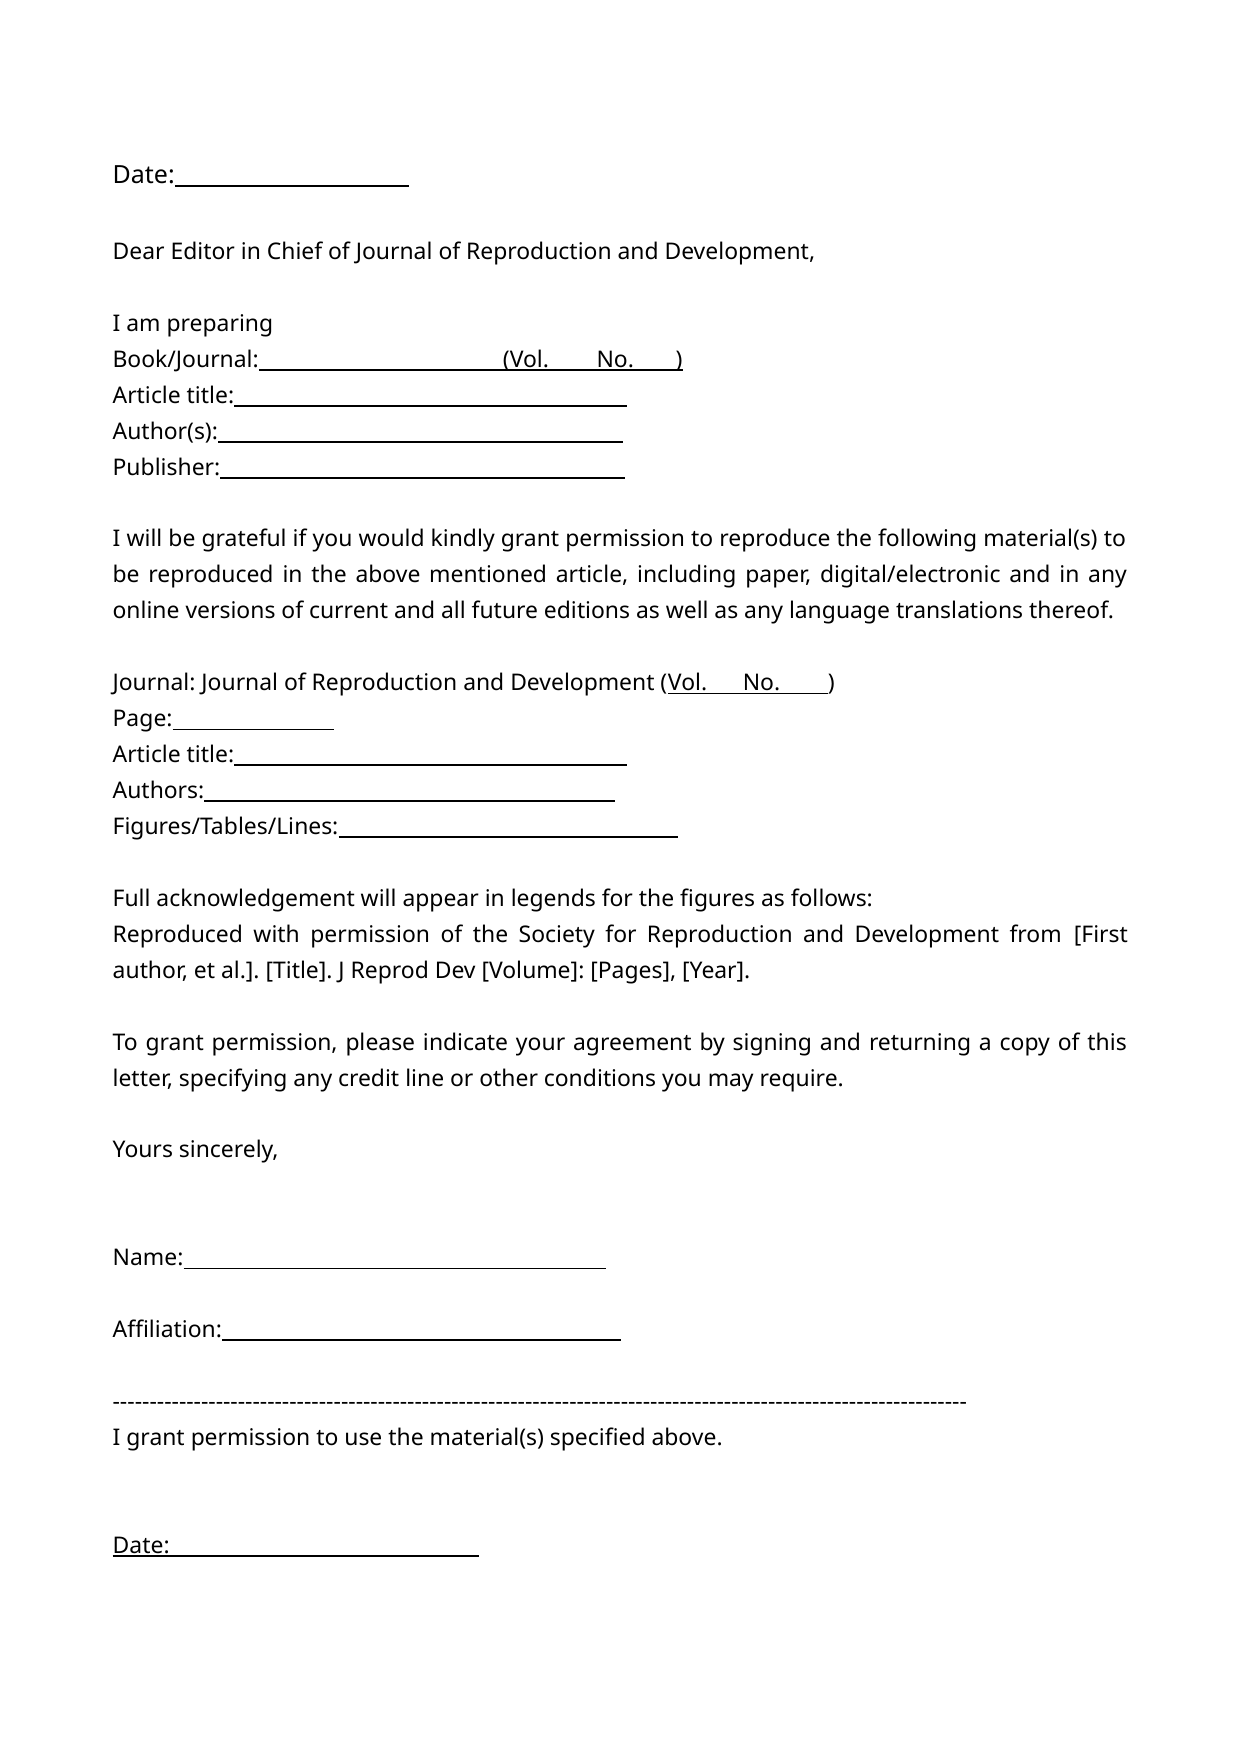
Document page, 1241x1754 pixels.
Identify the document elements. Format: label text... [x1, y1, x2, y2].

text I am preparing [112, 307, 1128, 338]
text Journal: Journal of Reproduction and Development (Vol. No. ) [112, 666, 1128, 697]
text To grant permission, please indicate your agreement by signing and returning a copy of this letter, specifying any credit line or other conditions you may require. [112, 1026, 1128, 1093]
text Date: [112, 1529, 1128, 1560]
text Date: [112, 157, 1128, 191]
text Full acknowledgement will appear in legends for the figures as follows: [112, 882, 1128, 913]
text -------------------------------------------------------------------------------------------------------------------- [112, 1385, 1128, 1416]
text I will be grateful if you would kindly grant permission to reproduce the following material(s) to be reproduced in the above mentioned article, including paper, digital/electronic and in any online versions of current and all future editions as well as any language translations thereof. [112, 522, 1128, 626]
text Affiliation: [112, 1313, 1128, 1344]
text Authors: [112, 774, 1128, 805]
text Article title: [112, 379, 1128, 410]
text Yours sincerely, [112, 1133, 1128, 1164]
text Author(s): [112, 414, 1128, 446]
text Publisher: [112, 451, 1128, 482]
text Name: [112, 1241, 1128, 1272]
text Reproduced with permission of the Society for Reproduction and Development from [First author, et al.]. [Title]. J Reprod Dev [Volume]: [Pages], [Year]. [112, 918, 1128, 985]
text Figures/Tables/Lines: [112, 810, 1128, 841]
text Dear Editor in Chief of Journal of Reproduction and Development, [112, 235, 1128, 266]
text Page: [112, 702, 1128, 733]
text Article title: [112, 738, 1128, 769]
text Book/Journal: (Vol. No. ) [112, 343, 1128, 374]
text I grant permission to use the material(s) specified above. [112, 1421, 1128, 1452]
